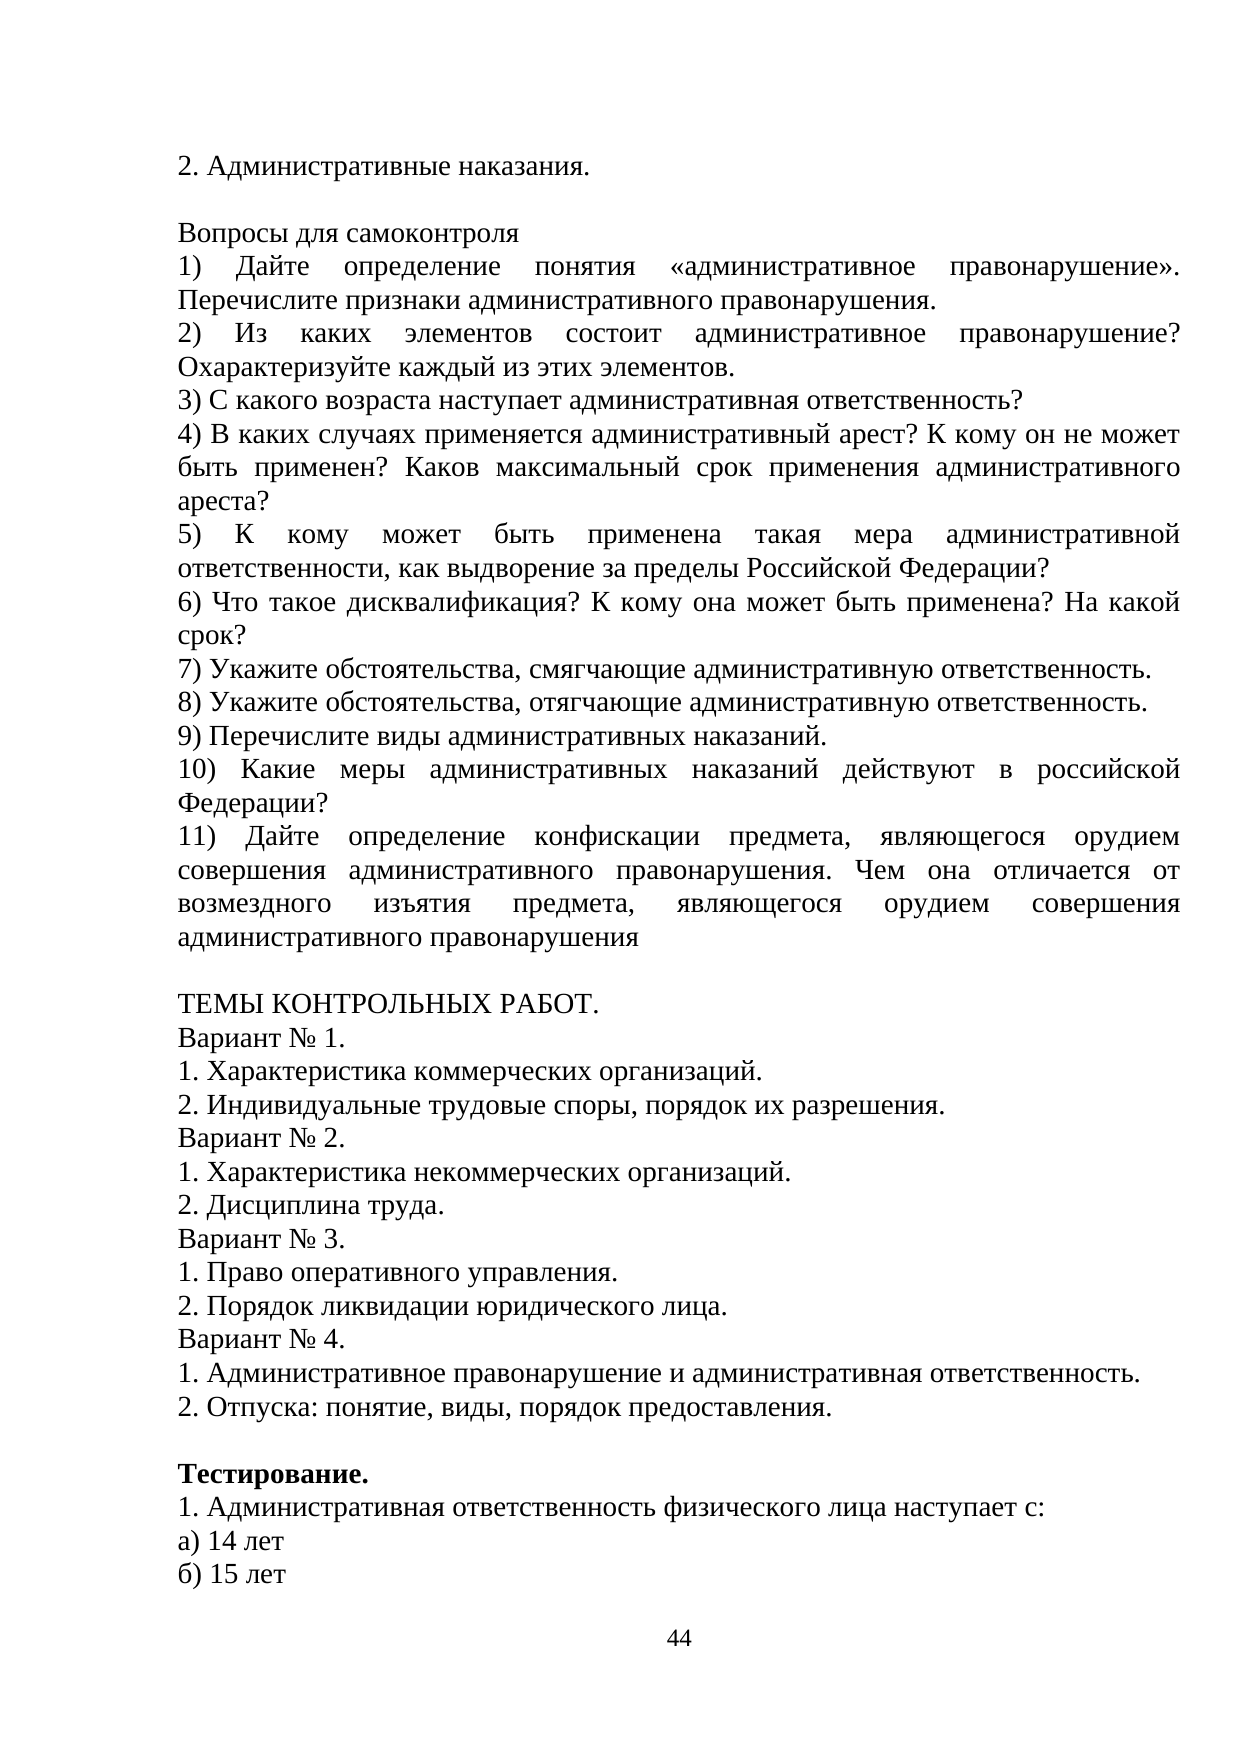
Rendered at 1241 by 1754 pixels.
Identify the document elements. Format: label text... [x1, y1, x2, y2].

text 1. Характеристика коммерческих организаций. [177, 1053, 1181, 1087]
text ТЕМЫ КОНТРОЛЬНЫХ РАБОТ. [177, 986, 1181, 1020]
text 2) Из каких элементов состоит административное правонарушение? Охарактеризуйте каждый из этих элементов. [177, 315, 1181, 382]
text 1) Дайте определение понятия «административное правонарушение». Перечислите признаки административного правонарушения. [177, 248, 1181, 315]
text 7) Укажите обстоятельства, смягчающие административную ответственность. [177, 651, 1181, 684]
text Вопросы для самоконтроля [177, 215, 1181, 248]
text б) 15 лет [177, 1556, 1181, 1590]
text 6) Что такое дисквалификация? К кому она может быть применена? На какой срок? [177, 584, 1181, 651]
text 1. Административная ответственность физического лица наступает с: [177, 1489, 1181, 1523]
text 1. Право оперативного управления. [177, 1254, 1181, 1288]
text а) 14 лет [177, 1523, 1181, 1556]
text Тестирование. [177, 1456, 1181, 1489]
text Вариант № 2. [177, 1120, 1181, 1154]
text 9) Перечислите виды административных наказаний. [177, 718, 1181, 751]
text 2. Дисциплина труда. [177, 1187, 1181, 1221]
text 2. Индивидуальные трудовые споры, порядок их разрешения. [177, 1087, 1181, 1120]
text 2. Порядок ликвидации юридического лица. [177, 1288, 1181, 1322]
text 1. Административное правонарушение и административная ответственность. [177, 1355, 1181, 1389]
text 11) Дайте определение конфискации предмета, являющегося орудием совершения административного правонарушения. Чем она отличается от возмездного изъятия предмета, являющегося орудием совершения административного правонарушения [177, 818, 1181, 953]
text 3) С какого возраста наступает административная ответственность? [177, 382, 1181, 416]
text Вариант № 1. [177, 1020, 1181, 1053]
text 2. Административные наказания. [177, 148, 1181, 181]
text 10) Какие меры административных наказаний действуют в российской Федерации? [177, 751, 1181, 818]
text 8) Укажите обстоятельства, отягчающие административную ответственность. [177, 684, 1181, 718]
text Вариант № 3. [177, 1221, 1181, 1254]
text 4) В каких случаях применяется административный арест? К кому он не может быть применен? Каков максимальный срок применения административного ареста? [177, 416, 1181, 517]
text 1. Характеристика некоммерческих организаций. [177, 1154, 1181, 1187]
text 2. Отпуска: понятие, виды, порядок предоставления. [177, 1389, 1181, 1422]
text Вариант № 4. [177, 1322, 1181, 1355]
text 5) К кому может быть применена такая мера административной ответственности, как выдворение за пределы Российской Федерации? [177, 517, 1181, 584]
